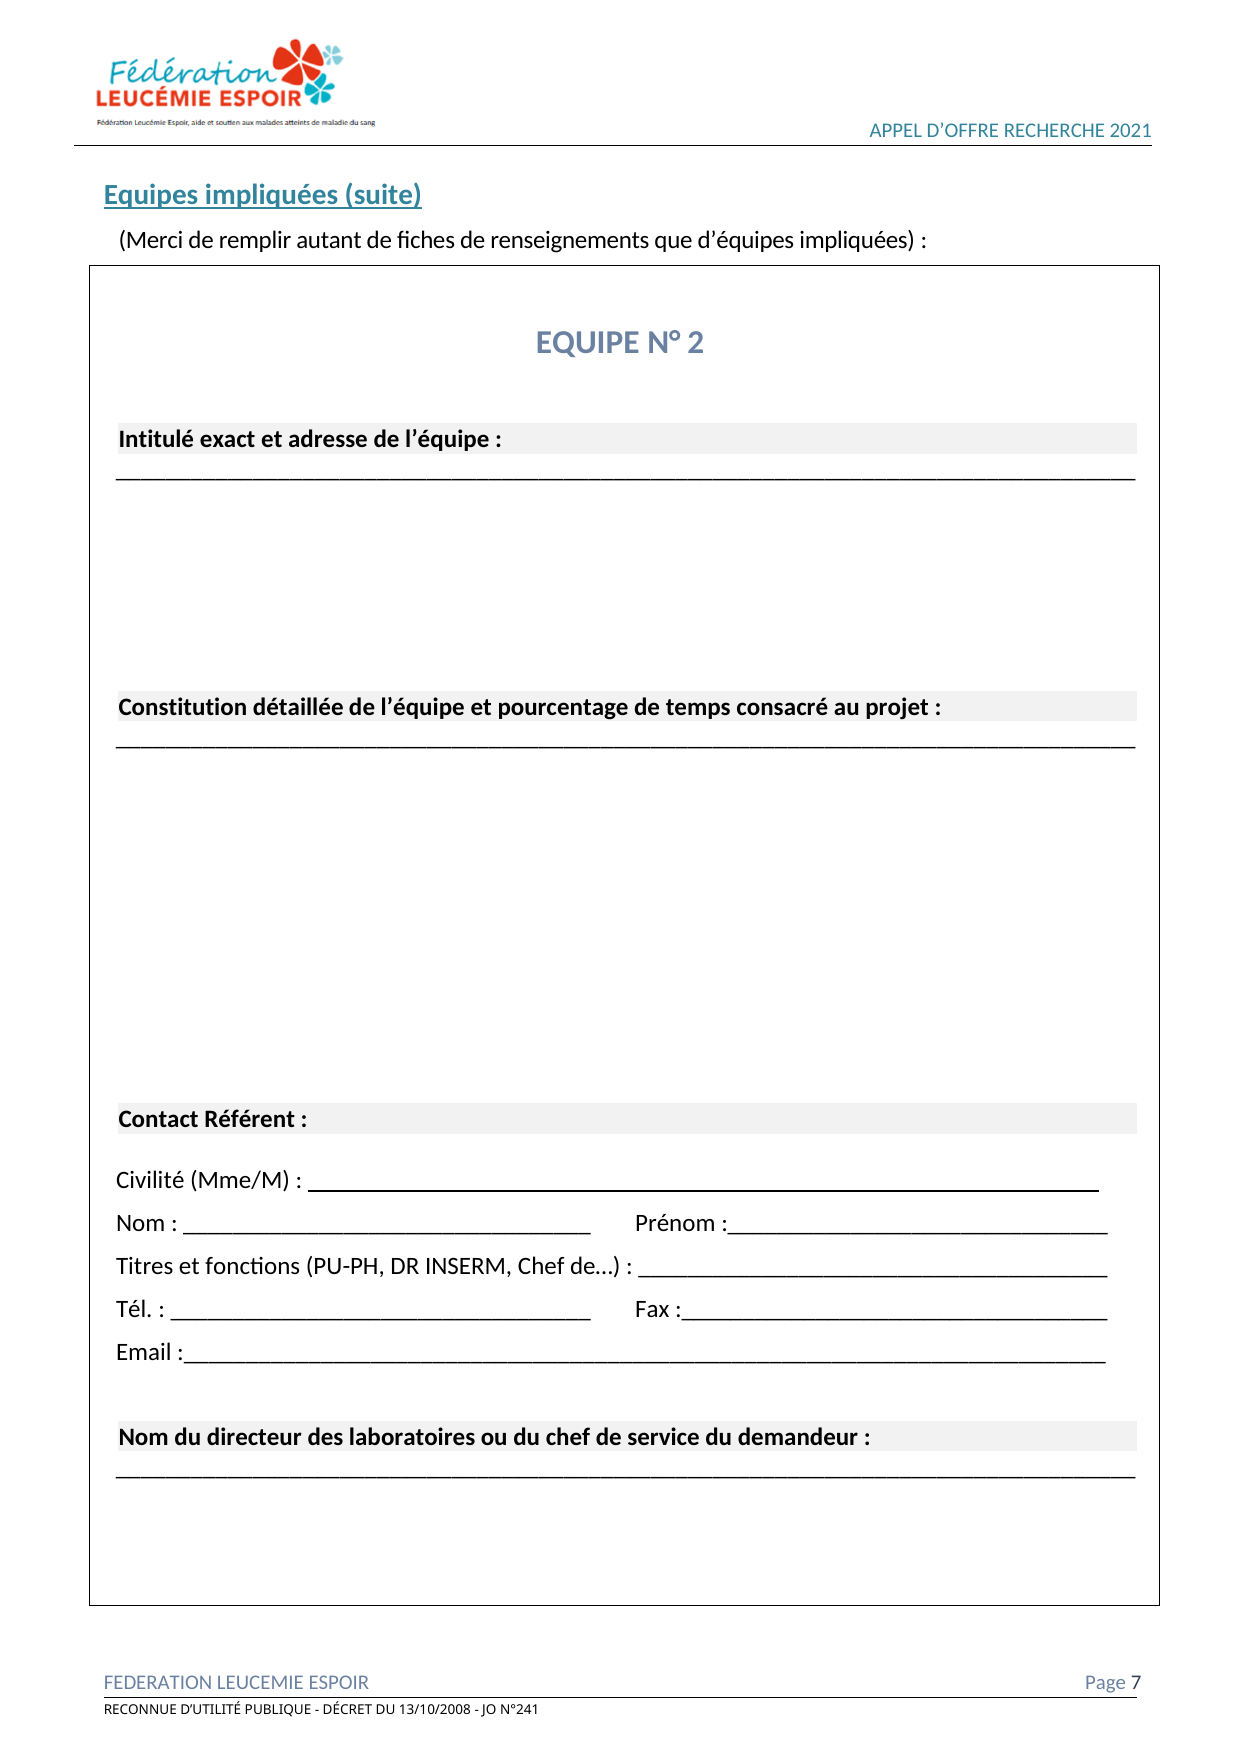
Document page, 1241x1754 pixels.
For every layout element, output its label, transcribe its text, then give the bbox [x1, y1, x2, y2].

text Contact Référent : [118, 1103, 1137, 1134]
text Intitulé exact et adresse de l’équipe : [118, 423, 1137, 454]
text Tél. : Fax : [116, 1293, 1107, 1324]
text Titres et fonctions (PU-PH, DR INSERM, Chef de…) : [116, 1250, 1107, 1281]
text Civilité (Mme/M) : [116, 1164, 1107, 1195]
picture [73, 17, 395, 138]
text Nom du directeur des laboratoires ou du chef de service du demandeur : [118, 1421, 1137, 1451]
text (Merci de remplir autant de fiches de renseignements que d’équipes impliquées) : [118, 224, 1107, 255]
text Equipes impliquées (suite) [103, 176, 1137, 212]
text Email : [116, 1336, 1107, 1367]
subtitle EQUIPE N° 2 [103, 321, 1137, 362]
text Constitution détaillée de l’équipe et pourcentage de temps consacré au projet : [118, 691, 1137, 721]
text Nom : Prénom : [116, 1207, 1107, 1238]
